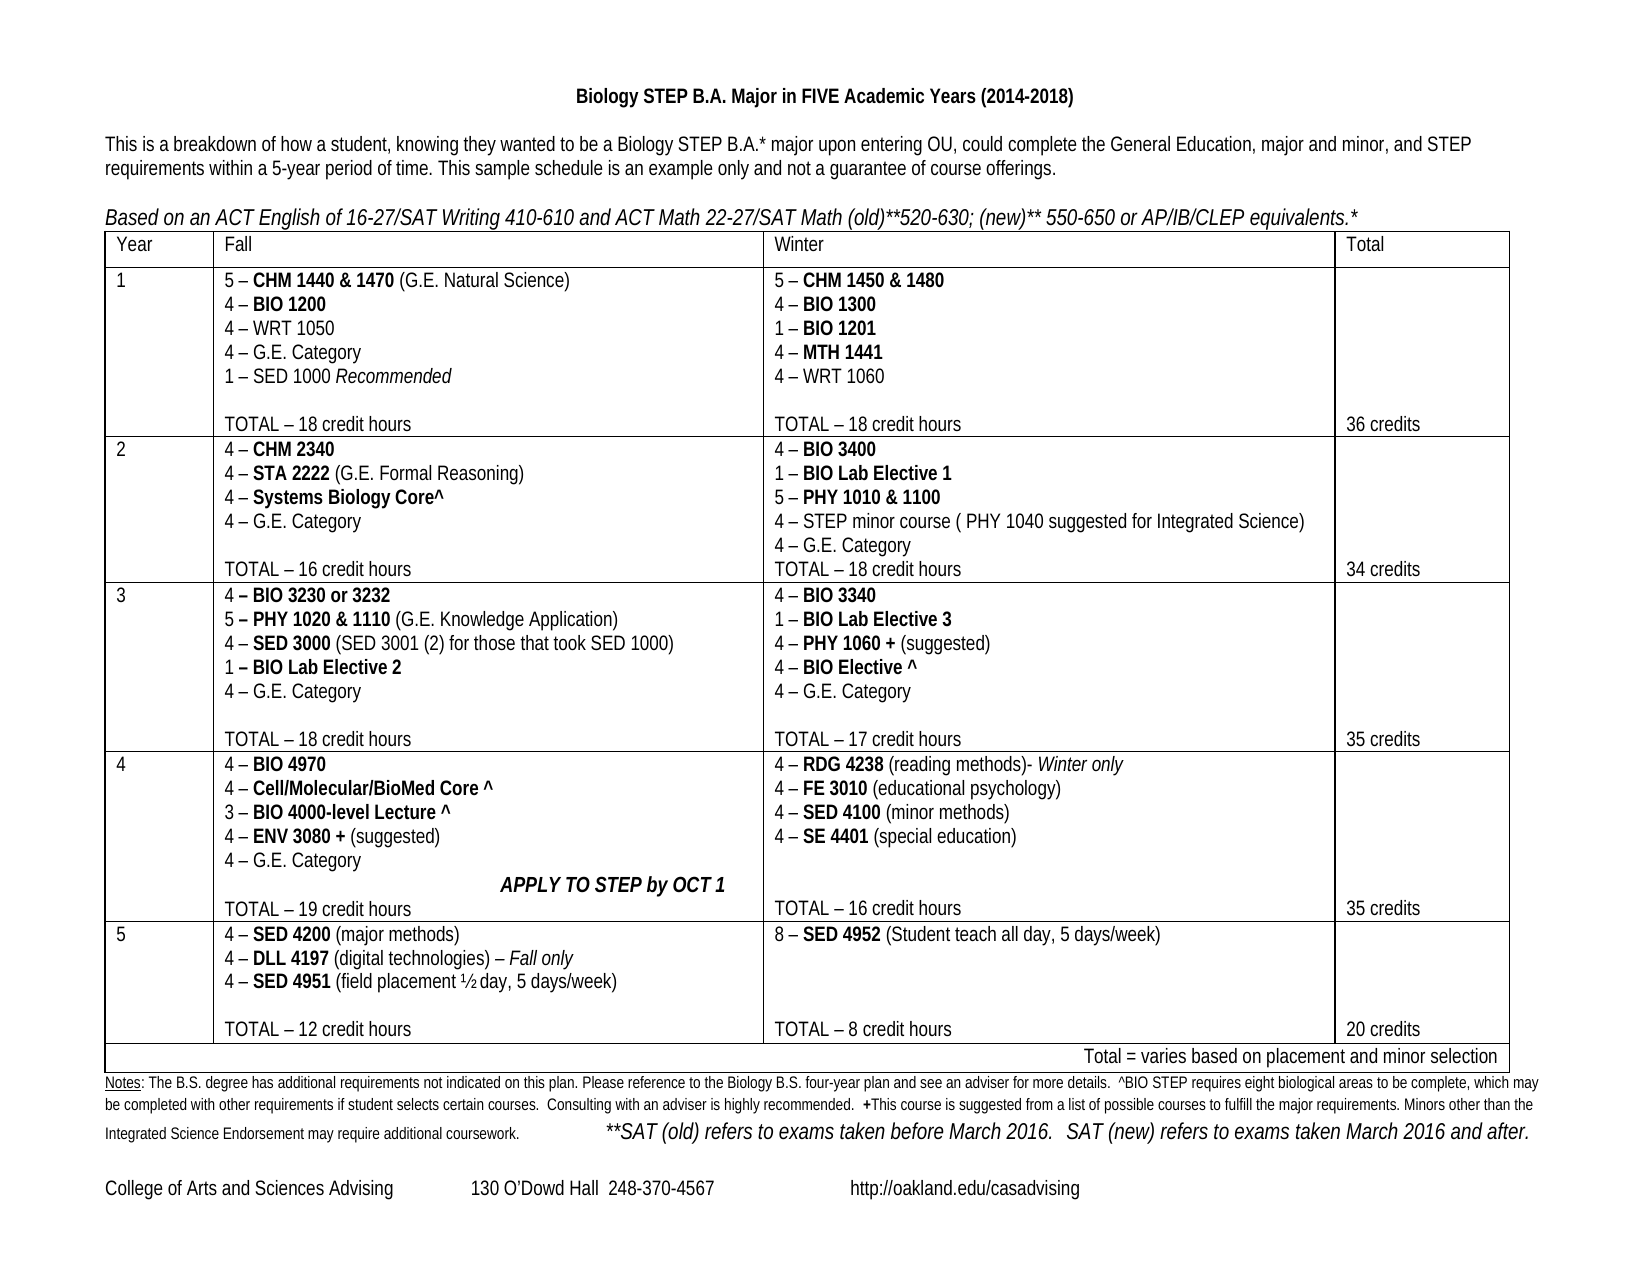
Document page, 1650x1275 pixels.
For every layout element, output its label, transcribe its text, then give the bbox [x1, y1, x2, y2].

table_cell 5 – CHM 1450 & 1480 4 – BIO 1300 1 – BIO 1201 4 – MTH 1441 4 – WRT 1060 TOTAL – 18 credit hours [764, 268, 1334, 436]
text Biology STEP B.A. Major in FIVE Academic Years (2014-2018) [105, 84, 1545, 108]
table_header Year [106, 232, 213, 267]
table_cell 35 credits [1336, 583, 1509, 751]
table_cell Total = varies based on placement and minor selection [106, 1044, 1509, 1072]
table_cell 4 [106, 752, 213, 921]
table_cell 4 – CHM 2340 4 – STA 2222 (G.E. Formal Reasoning) 4 – Systems Biology Core^ 4 – G.E. Category TOTAL – 16 credit hours [214, 437, 763, 582]
table_header Winter [764, 232, 1334, 267]
table_cell 5 [106, 922, 213, 1043]
text Notes: The B.S. degree has additional requirements not indicated on this plan. Please reference to the Biology B.S. four-year plan and see an adviser for more details. ^BIO STEP requires eight biological areas to be complete, which may be completed with other requirements if student selects certain courses. Consulting with an adviser is highly recommended. +This course is suggested from a list of possible courses to fulfill the major requirements. Minors other than the Integrated Science Endorsement may require additional coursework. **SAT (old) refers to exams taken before March 2016. SAT (new) refers to exams taken March 2016 and after. [105, 1073, 1545, 1144]
table_cell 5 – CHM 1440 & 1470 (G.E. Natural Science) 4 – BIO 1200 4 – WRT 1050 4 – G.E. Category 1 – SED 1000 Recommended TOTAL – 18 credit hours [214, 268, 763, 436]
table_cell 4 – BIO 3230 or 3232 5 – PHY 1020 & 1110 (G.E. Knowledge Application) 4 – SED 3000 (SED 3001 (2) for those that took SED 1000) 1 – BIO Lab Elective 2 4 – G.E. Category TOTAL – 18 credit hours [214, 583, 763, 751]
table_cell 35 credits [1336, 752, 1509, 921]
table_cell 36 credits [1336, 268, 1509, 436]
table_cell 8 – SED 4952 (Student teach all day, 5 days/week) TOTAL – 8 credit hours [764, 922, 1334, 1043]
table_cell 20 credits [1336, 922, 1509, 1043]
table_cell 1 [106, 268, 213, 436]
table_cell 34 credits [1336, 437, 1509, 582]
text Based on an ACT English of 16-27/SAT Writing 410-610 and ACT Math 22-27/SAT Math (old)**520-630; (new)** 550-650 or AP/IB/CLEP equivalents.* [105, 204, 1545, 231]
table_cell 4 – RDG 4238 (reading methods)- Winter only 4 – FE 3010 (educational psychology) 4 – SED 4100 (minor methods) 4 – SE 4401 (special education) TOTAL – 16 credit hours [764, 752, 1334, 921]
table_header Fall [214, 232, 763, 267]
text This is a breakdown of how a student, knowing they wanted to be a Biology STEP B.A.* major upon entering OU, could complete the General Education, major and minor, and STEP requirements within a 5-year period of time. This sample schedule is an example only and not a guarantee of course offerings. [105, 132, 1545, 180]
table_cell 3 [106, 583, 213, 751]
table_cell 4 – SED 4200 (major methods) 4 – DLL 4197 (digital technologies) – Fall only 4 – SED 4951 (field placement ½ day, 5 days/week) TOTAL – 12 credit hours [214, 922, 763, 1043]
table_cell 4 – BIO 4970 4 – Cell/Molecular/BioMed Core ^ 3 – BIO 4000-level Lecture ^ 4 – ENV 3080 + (suggested) 4 – G.E. Category APPLY TO STEP by OCT 1 TOTAL – 19 credit hours [214, 752, 763, 921]
table_cell 4 – BIO 3340 1 – BIO Lab Elective 3 4 – PHY 1060 + (suggested) 4 – BIO Elective ^ 4 – G.E. Category TOTAL – 17 credit hours [764, 583, 1334, 751]
table_cell 4 – BIO 3400 1 – BIO Lab Elective 1 5 – PHY 1010 & 1100 4 – STEP minor course ( PHY 1040 suggested for Integrated Science) 4 – G.E. Category TOTAL – 18 credit hours [764, 437, 1334, 582]
table_cell 2 [106, 437, 213, 582]
table_header Total [1336, 232, 1509, 267]
